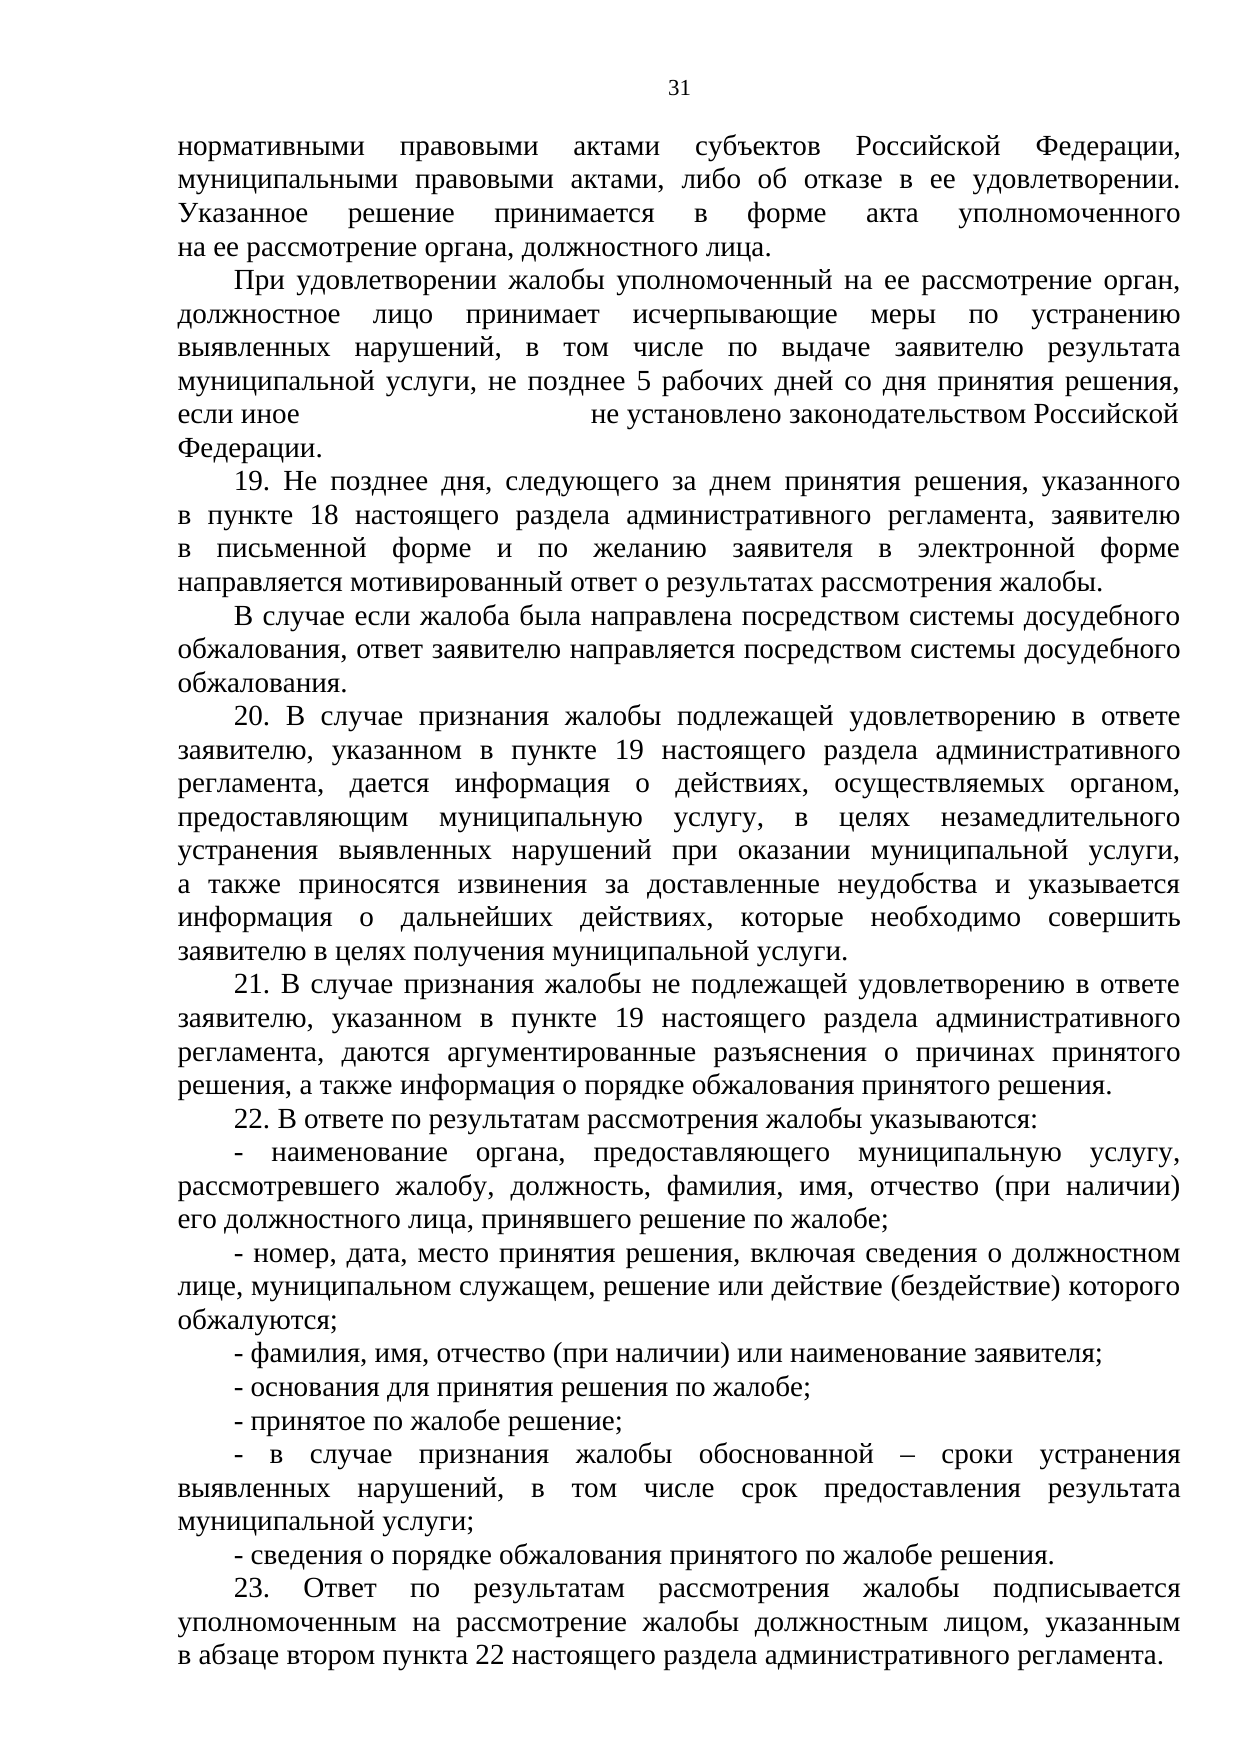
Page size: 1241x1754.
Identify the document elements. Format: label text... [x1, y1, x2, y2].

text 19. Не позднее дня, следующего за днем принятия решения, указанного в пункте 18 настоящего раздела административного регламента, заявителю в письменной форме и по желанию заявителя в электронной форме направляется мотивированный ответ о результатах рассмотрения жалобы. [177, 463, 1181, 598]
text 20. В случае признания жалобы подлежащей удовлетворению в ответе заявителю, указанном в пункте 19 настоящего раздела административного регламента, дается информация о действиях, осуществляемых органом, предоставляющим муниципальную услугу, в целях незамедлительного устранения выявленных нарушений при оказании муниципальной услуги, а также приносятся извинения за доставленные неудобства и указывается информация о дальнейших действиях, которые необходимо совершить заявителю в целях получения муниципальной услуги. [177, 698, 1181, 967]
text В случае если жалоба была направлена посредством системы досудебного обжалования, ответ заявителю направляется посредством системы досудебного обжалования. [177, 598, 1181, 698]
text - наименование органа, предоставляющего муниципальную услугу, рассмотревшего жалобу, должность, фамилия, имя, отчество (при наличии) его должностного лица, принявшего решение по жалобе; [177, 1134, 1181, 1235]
text 22. В ответе по результатам рассмотрения жалобы указываются: [177, 1101, 1181, 1134]
text При удовлетворении жалобы уполномоченный на ее рассмотрение орган, должностное лицо принимает исчерпывающие меры по устранению выявленных нарушений, в том числе по выдаче заявителю результата муниципальной услуги, не позднее 5 рабочих дней со дня принятия решения, если иное не установлено законодательством Российской Федерации. [177, 262, 1181, 463]
text - в случае признания жалобы обоснованной – сроки устранения выявленных нарушений, в том числе срок предоставления результата муниципальной услуги; [177, 1436, 1181, 1537]
text - сведения о порядке обжалования принятого по жалобе решения. [177, 1537, 1181, 1570]
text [177, 128, 1181, 262]
text 23. Ответ по результатам рассмотрения жалобы подписывается уполномоченным на рассмотрение жалобы должностным лицом, указанным в абзаце втором пункта 22 настоящего раздела административного регламента. [177, 1570, 1181, 1671]
text 21. В случае признания жалобы не подлежащей удовлетворению в ответе заявителю, указанном в пункте 19 настоящего раздела административного регламента, даются аргументированные разъяснения о причинах принятого решения, а также информация о порядке обжалования принятого решения. [177, 967, 1181, 1101]
text - принятое по жалобе решение; [177, 1403, 1181, 1436]
text - основания для принятия решения по жалобе; [177, 1369, 1181, 1403]
text - номер, дата, место принятия решения, включая сведения о должностном лице, муниципальном служащем, решение или действие (бездействие) которого обжалуются; [177, 1235, 1181, 1336]
text - фамилия, имя, отчество (при наличии) или наименование заявителя; [177, 1336, 1181, 1369]
